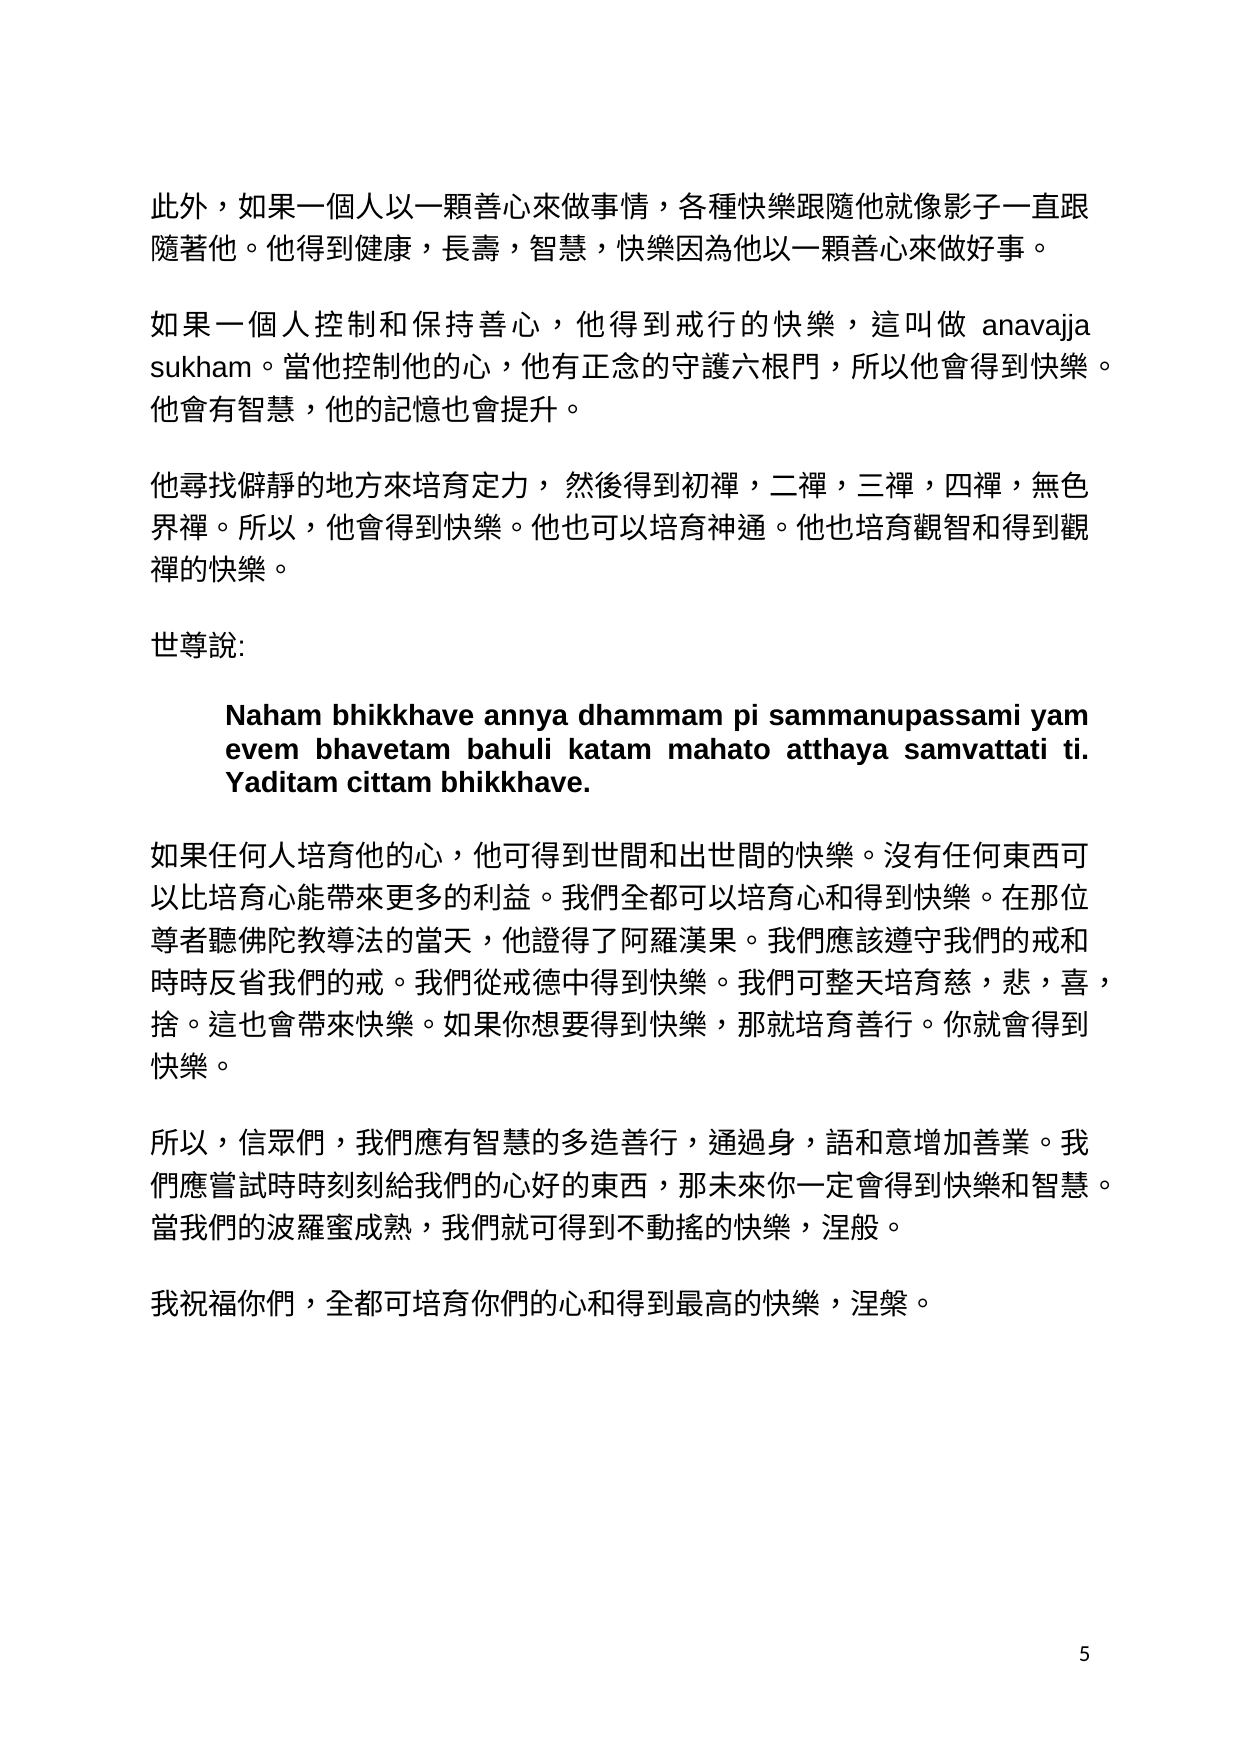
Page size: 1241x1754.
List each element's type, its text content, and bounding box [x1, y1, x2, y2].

text 我祝福你們，全都可培育你們的心和得到最高的快樂，涅槃。 [150, 1280, 1090, 1322]
text 世尊說: [150, 622, 1090, 665]
text Naham bhikkhave annya dhammam pi sammanupassami yam evem bhavetam bahuli katam mahato atthaya samvattati ti. Yaditam cittam bhikkhave. [225, 698, 1090, 799]
text 所以，信眾們，我們應有智慧的多造善行，通過身，語和意增加善業。我們應嘗試時時刻刻給我們的心好的東西，那未來你一定會得到快樂和智慧。當我們的波羅蜜成熟，我們就可得到不動搖的快樂，涅般。 [150, 1120, 1090, 1247]
text 此外，如果一個人以一顆善心來做事情，各種快樂跟隨他就像影子一直跟隨著他。他得到健康，長壽，智慧，快樂因為他以一顆善心來做好事。 [150, 183, 1090, 268]
text 如果一個人控制和保持善心，他得到戒行的快樂，這叫做 anavajja sukham。當他控制他的心，他有正念的守護六根門，所以他會得到快樂。他會有智慧，他的記憶也會提升。 [150, 302, 1090, 428]
text 如果任何人培育他的心，他可得到世間和出世間的快樂。沒有任何東西可以比培育心能帶來更多的利益。我們全都可以培育心和得到快樂。在那位尊者聽佛陀教導法的當天，他證得了阿羅漢果。我們應該遵守我們的戒和時時反省我們的戒。我們從戒德中得到快樂。我們可整天培育慈，悲，喜，捨。這也會帶來快樂。如果你想要得到快樂，那就培育善行。你就會得到快樂。 [150, 832, 1090, 1086]
text 他尋找僻靜的地方來培育定力， 然後得到初禪，二禪，三禪，四禪，無色界禪。所以，他會得到快樂。他也可以培育神通。他也培育觀智和得到觀禪的快樂。 [150, 462, 1090, 589]
